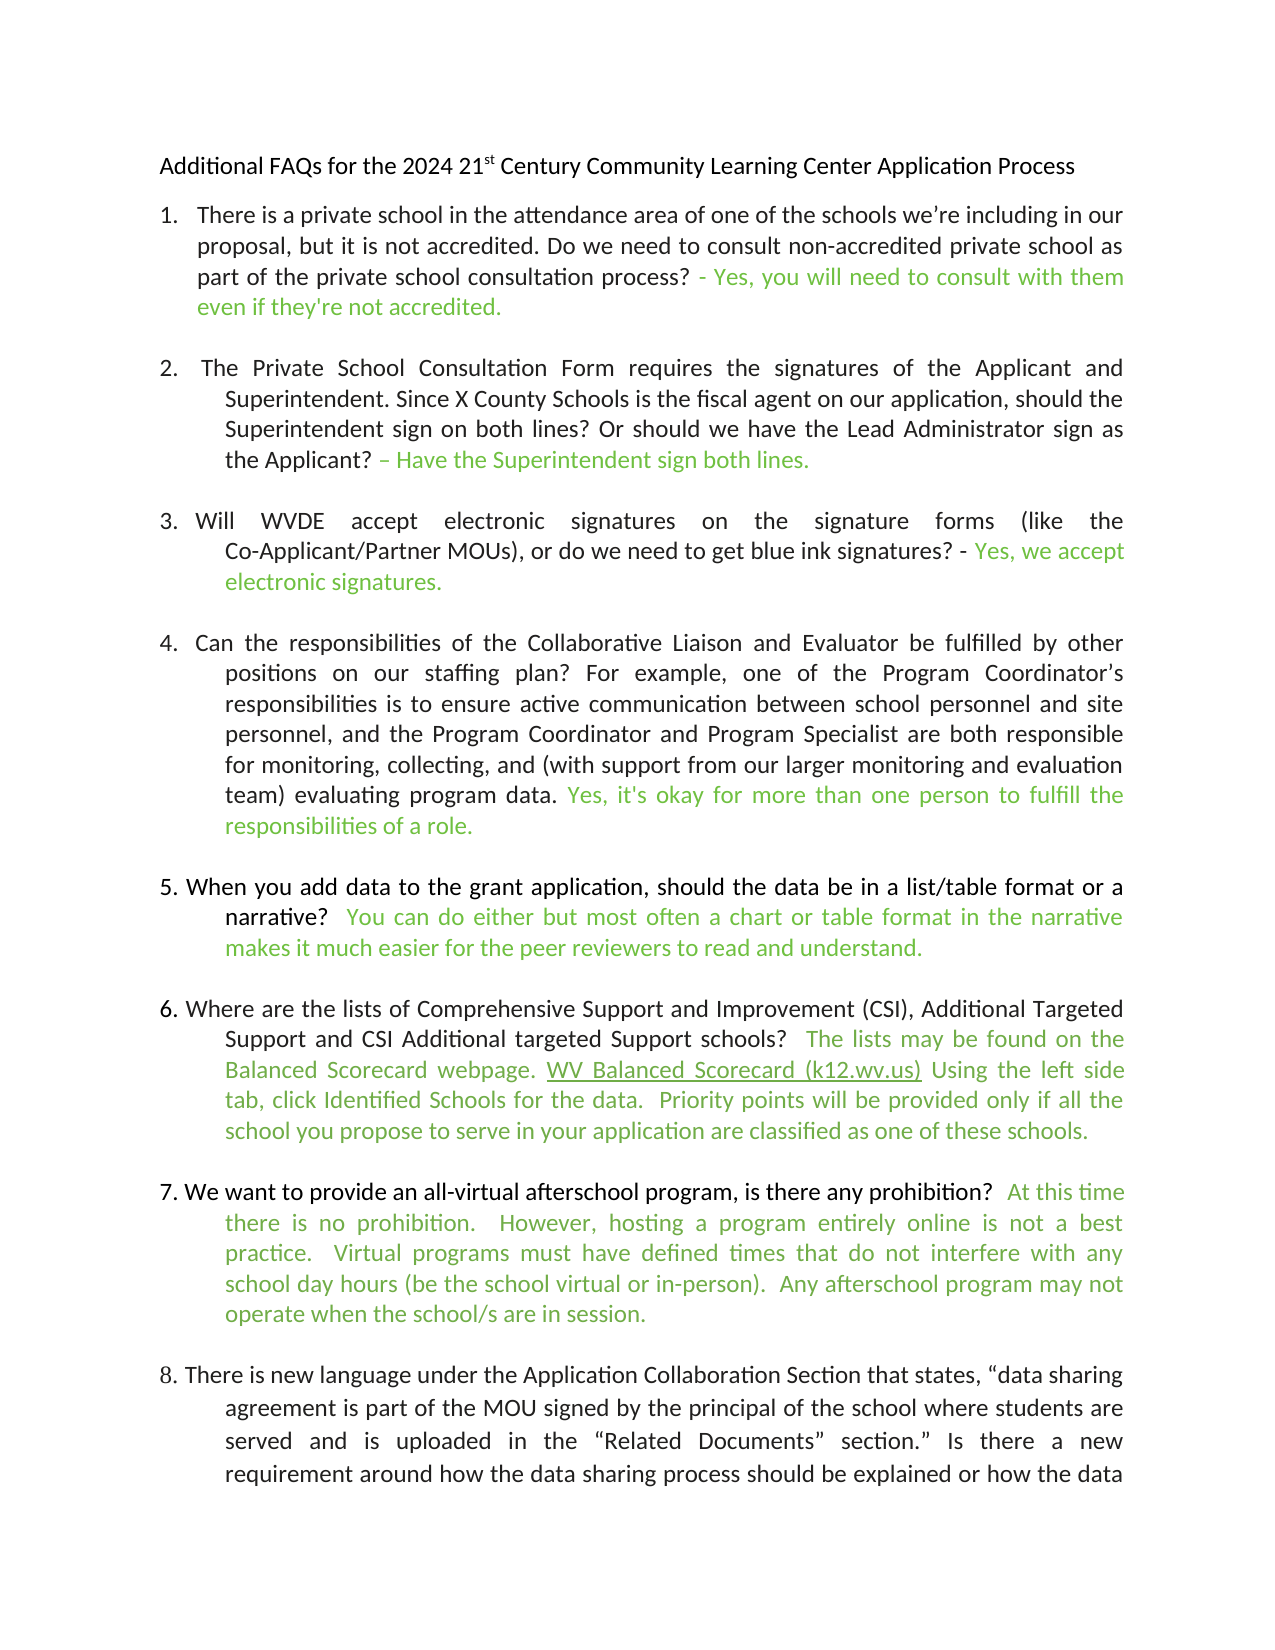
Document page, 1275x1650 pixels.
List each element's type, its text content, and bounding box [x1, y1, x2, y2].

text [159, 1359, 1125, 1489]
text Additional FAQs for the 2024 21st Century Community Learning Center Application Process [159, 150, 1125, 181]
text 6. Where are the lists of Comprehensive Support and Improvement (CSI), Additional Targeted Support and CSI Additional targeted Support schools? The lists may be found on the Balanced Scorecard webpage. WV Balanced Scorecard (k12.wv.us) Using the left side tab, click Identified Schools for the data. Priority points will be provided only if all the school you propose to serve in your application are classified as one of these schools. [159, 993, 1125, 1146]
text 2. The Private School Consultation Form requires the signatures of the Applicant and Superintendent. Since X County Schools is the fiscal agent on our application, should the Superintendent sign on both lines? Or should we have the Lead Administrator sign as the Applicant? – Have the Superintendent sign both lines. [159, 352, 1125, 474]
text 5. When you add data to the grant application, should the data be in a list/table format or a narrative? You can do either but most often a chart or table format in the narrative makes it much easier for the peer reviewers to read and understand. [159, 871, 1125, 963]
list There is a private school in the attendance area of one of the schools we’re including in our proposal, but it is not accredited. Do we need to consult non-accredited private school as part of the private school consultation process? - Yes, you will need to consult with them even if they're not accredited. [159, 199, 1125, 322]
text 4. Can the responsibilities of the Collaborative Liaison and Evaluator be fulfilled by other positions on our staffing plan? For example, one of the Program Coordinator’s responsibilities is to ensure active communication between school personnel and site personnel, and the Program Coordinator and Program Specialist are both responsible for monitoring, collecting, and (with support from our larger monitoring and evaluation team) evaluating program data. Yes, it's okay for more than one person to fulfill the responsibilities of a role. [159, 627, 1125, 841]
text 7. We want to provide an all-virtual afterschool program, is there any prohibition? At this time there is no prohibition. However, hosting a program entirely online is not a best practice. Virtual programs must have defined times that do not interfere with any school day hours (be the school virtual or in-person). Any afterschool program may not operate when the school/s are in session. [159, 1176, 1125, 1329]
text 3. Will WVDE accept electronic signatures on the signature forms (like the Co-Applicant/Partner MOUs), or do we need to get blue ink signatures? - Yes, we accept electronic signatures. ​ [159, 505, 1125, 596]
